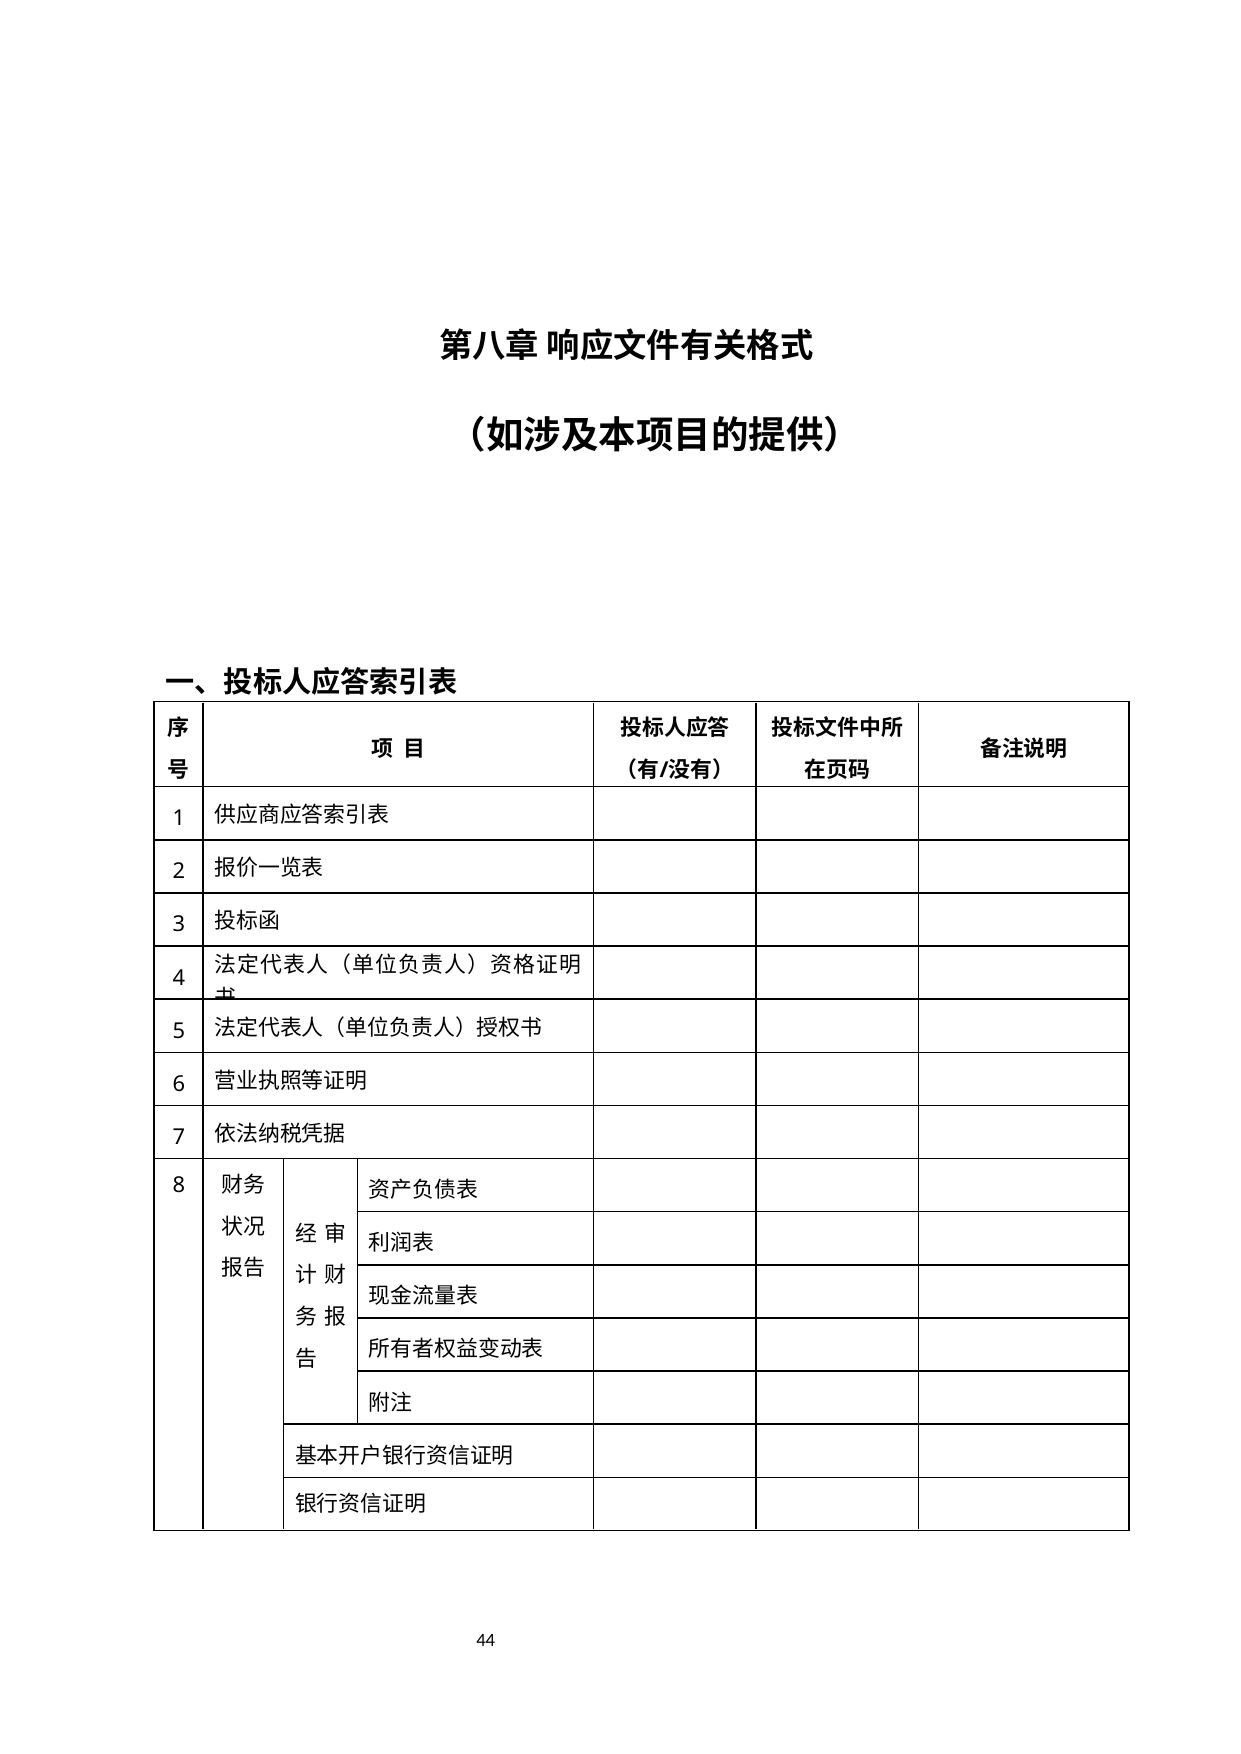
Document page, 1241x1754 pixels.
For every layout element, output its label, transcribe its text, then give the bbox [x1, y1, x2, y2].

table_cell [757, 894, 918, 945]
table_cell 7 [155, 1106, 202, 1158]
table_cell [757, 1106, 918, 1158]
table_cell [919, 1106, 1128, 1158]
table_cell [757, 1319, 918, 1370]
table_cell 5 [155, 1000, 202, 1051]
table_cell [594, 1266, 755, 1317]
table_cell [919, 787, 1128, 839]
table_cell [757, 1212, 918, 1264]
table_cell [757, 1159, 918, 1211]
table_cell [919, 1000, 1128, 1051]
table_cell 资产负债表 [358, 1159, 593, 1211]
table_cell 所有者权益变动表 [358, 1319, 593, 1370]
table_cell [757, 1425, 918, 1476]
table_header 投标文件中所在页码 [757, 702, 918, 786]
table_cell 1 [155, 787, 202, 839]
table_cell 3 [155, 894, 202, 945]
table_header 备注说明 [919, 702, 1128, 786]
table_cell [594, 1319, 755, 1370]
table_cell [594, 1372, 755, 1423]
table_cell [919, 1319, 1128, 1370]
table_cell [594, 1212, 755, 1264]
table_cell [919, 1266, 1128, 1317]
table_cell [757, 1053, 918, 1104]
table_cell [757, 787, 918, 839]
table_cell [757, 1266, 918, 1317]
table_cell 法定代表人（单位负责人）授权书 [204, 1000, 593, 1051]
table_cell 法定代表人（单位负责人）资格证明书 [204, 947, 593, 998]
table_cell [594, 1106, 755, 1158]
table_header 序号 [155, 702, 203, 786]
table_cell 基本开户银行资信证明 [284, 1425, 593, 1476]
table_cell 经审计财务报告 [284, 1159, 357, 1423]
table_cell [757, 1478, 918, 1529]
list 一、投标人应答索引表 [165, 659, 1087, 701]
table_cell [594, 894, 755, 945]
table_cell [594, 1000, 755, 1051]
text （如涉及本项目的提供） [165, 399, 1087, 464]
table_cell 4 [155, 947, 202, 998]
table_cell [594, 1053, 755, 1104]
table_header 投标人应答 （有/没有） [594, 702, 756, 786]
table_cell 8 [155, 1159, 202, 1529]
table_cell [757, 841, 918, 892]
table_cell 6 [155, 1053, 202, 1104]
table_cell [757, 1372, 918, 1423]
table_cell [919, 1212, 1128, 1264]
table_cell 现金流量表 [358, 1266, 593, 1317]
table_cell [594, 787, 755, 839]
table_cell 银行资信证明 [284, 1478, 593, 1529]
table_cell [919, 841, 1128, 892]
table_cell 财务状况报告 [204, 1159, 283, 1529]
table_cell [594, 841, 755, 892]
table_cell 供应商应答索引表 [204, 787, 593, 839]
table_header 项 目 [204, 702, 593, 786]
table_cell [919, 1425, 1128, 1476]
table_cell 投标函 [204, 894, 593, 945]
table_cell [594, 1478, 755, 1529]
table_cell 依法纳税凭据 [204, 1106, 593, 1158]
table_cell [594, 1425, 755, 1476]
table_cell [757, 1000, 918, 1051]
table_cell [594, 1159, 755, 1211]
table_cell [919, 894, 1128, 945]
table_cell 营业执照等证明 [204, 1053, 593, 1104]
text 第八章 响应文件有关格式 [165, 310, 1087, 375]
table_cell 2 [155, 841, 202, 892]
table_cell 报价一览表 [204, 841, 593, 892]
table_cell [919, 1372, 1128, 1423]
table_cell [594, 947, 755, 998]
table_cell [919, 1053, 1128, 1104]
table_cell [919, 1478, 1128, 1529]
table_cell 附注 [358, 1372, 593, 1423]
table_cell 利润表 [358, 1212, 593, 1264]
table_cell [757, 947, 918, 998]
table_cell [919, 947, 1128, 998]
table_cell [919, 1159, 1128, 1211]
